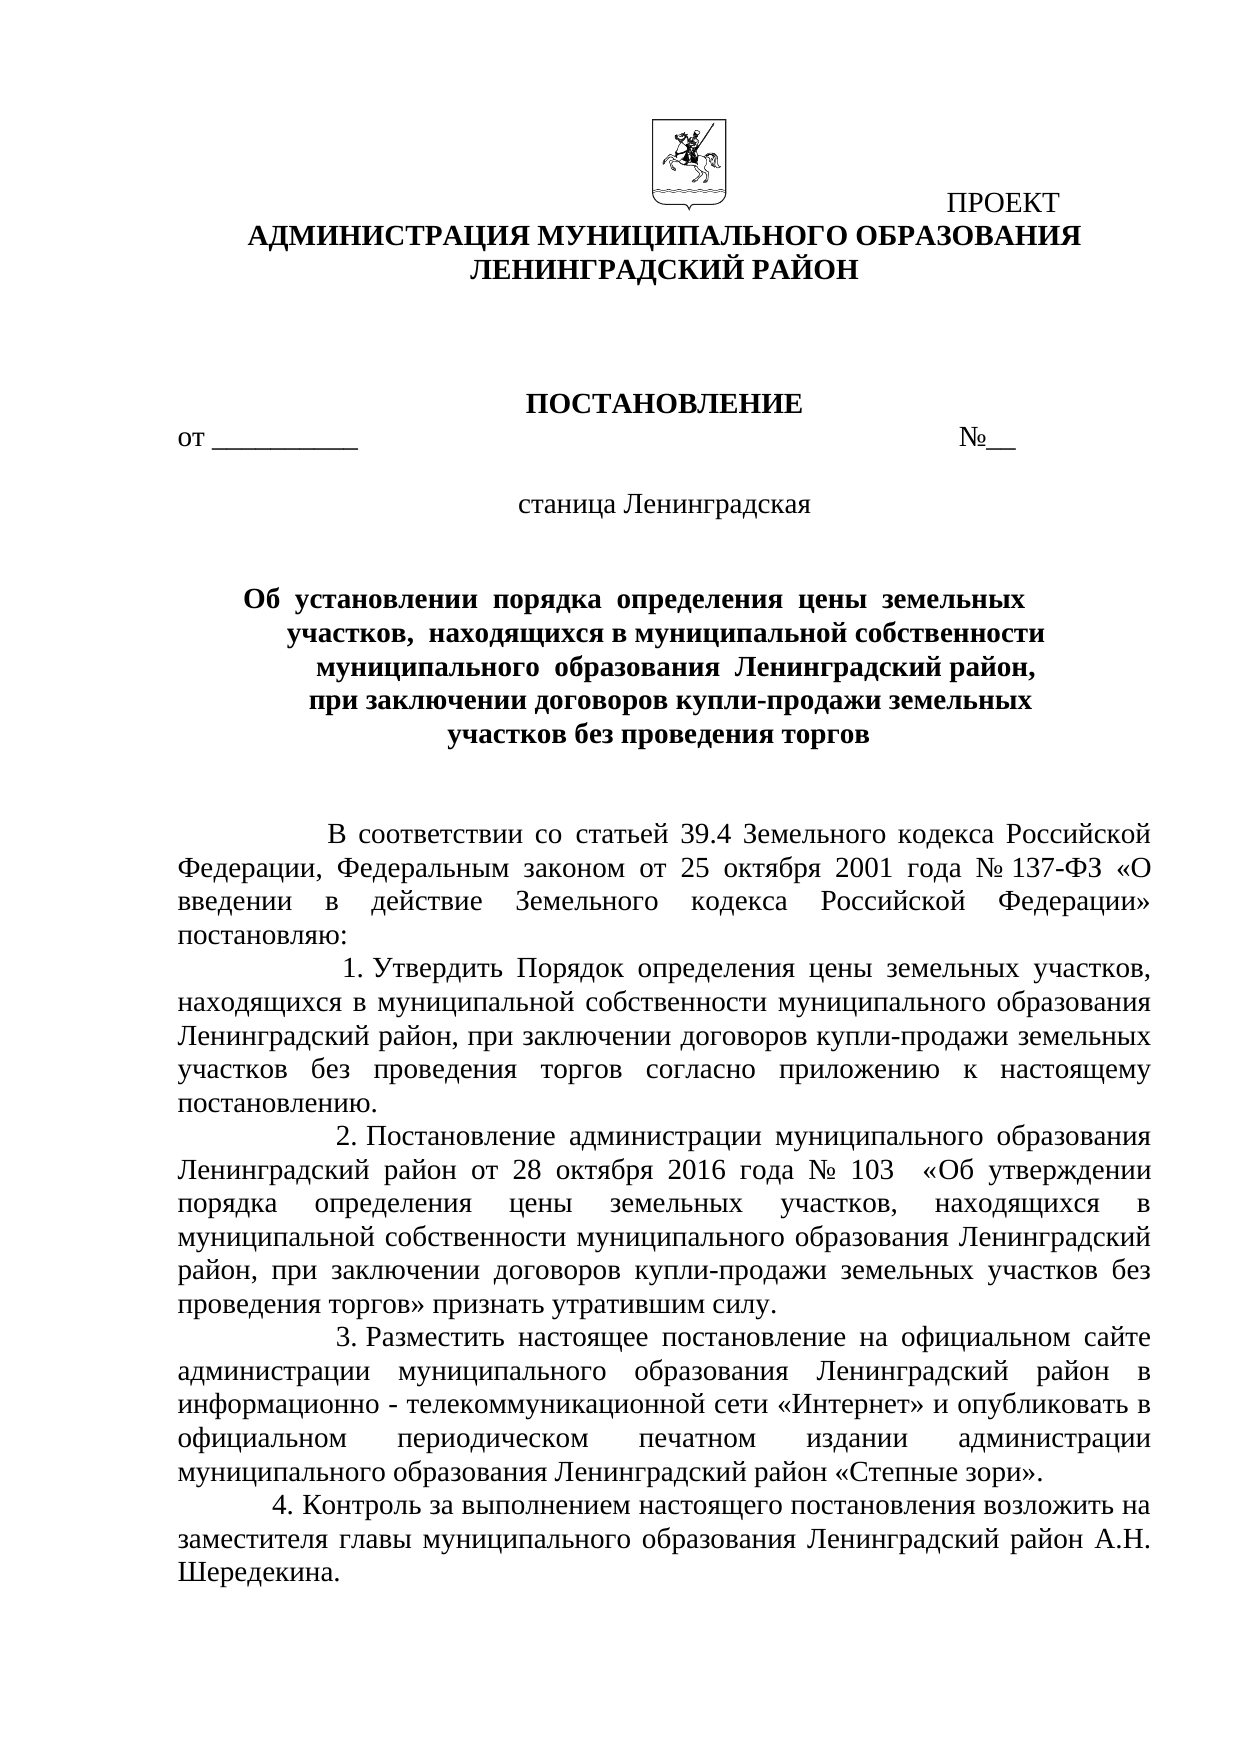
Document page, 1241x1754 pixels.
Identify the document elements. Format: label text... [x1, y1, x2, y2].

text ПРОЕКТ [546, 118, 1152, 218]
text 4. Контроль за выполнением настоящего постановления возложить на заместителя главы муниципального образования Ленинградский район А.Н. Шередекина. [177, 1487, 1152, 1588]
text 1. Утвердить Порядок определения цены земельных участков, находящихся в муниципальной собственности муниципального образования Ленинградский район, при заключении договоров купли-продажи земельных участков без проведения торгов согласно приложению к настоящему постановлению. [177, 951, 1152, 1118]
text ЛЕНИНГРАДСКИЙ РАЙОН [177, 252, 1152, 285]
text участков без проведения торгов [177, 716, 1152, 749]
text при заключении договоров купли-продажи земельных [177, 682, 1152, 716]
text ПОСТАНОВЛЕНИЕ [177, 386, 1152, 419]
text АДМИНИСТРАЦИЯ МУНИЦИПАЛЬНОГО ОБРАЗОВАНИЯ [177, 218, 1152, 252]
text муниципального образования Ленинградский район, [177, 649, 1152, 682]
text станица Ленинградская [177, 487, 1152, 520]
text В соответствии со статьей 39.4 Земельного кодекса Российской Федерации, Федеральным законом от 25 октября 2001 года № 137-ФЗ «О введении в действие Земельного кодекса Российской Федерации» постановляю: [177, 816, 1152, 951]
text от __________ №__ [177, 419, 1152, 453]
text Об установлении порядка определения цены земельных [177, 582, 1152, 615]
text 3. Разместить настоящее постановление на официальном сайте администрации муниципального образования Ленинградский район в информационно - телекоммуникационной сети «Интернет» и опубликовать в официальном периодическом печатном издании администрации муниципального образования Ленинградский район «Степные зори». [177, 1319, 1152, 1487]
text участков, находящихся в муниципальной собственности [177, 615, 1152, 649]
text 2. Постановление администрации муниципального образования Ленинградский район от 28 октября 2016 года № 103 «Об утверждении порядка определения цены земельных участков, находящихся в муниципальной собственности муниципального образования Ленинградский район, при заключении договоров купли-продажи земельных участков без проведения торгов» признать утратившим силу. [177, 1118, 1152, 1319]
